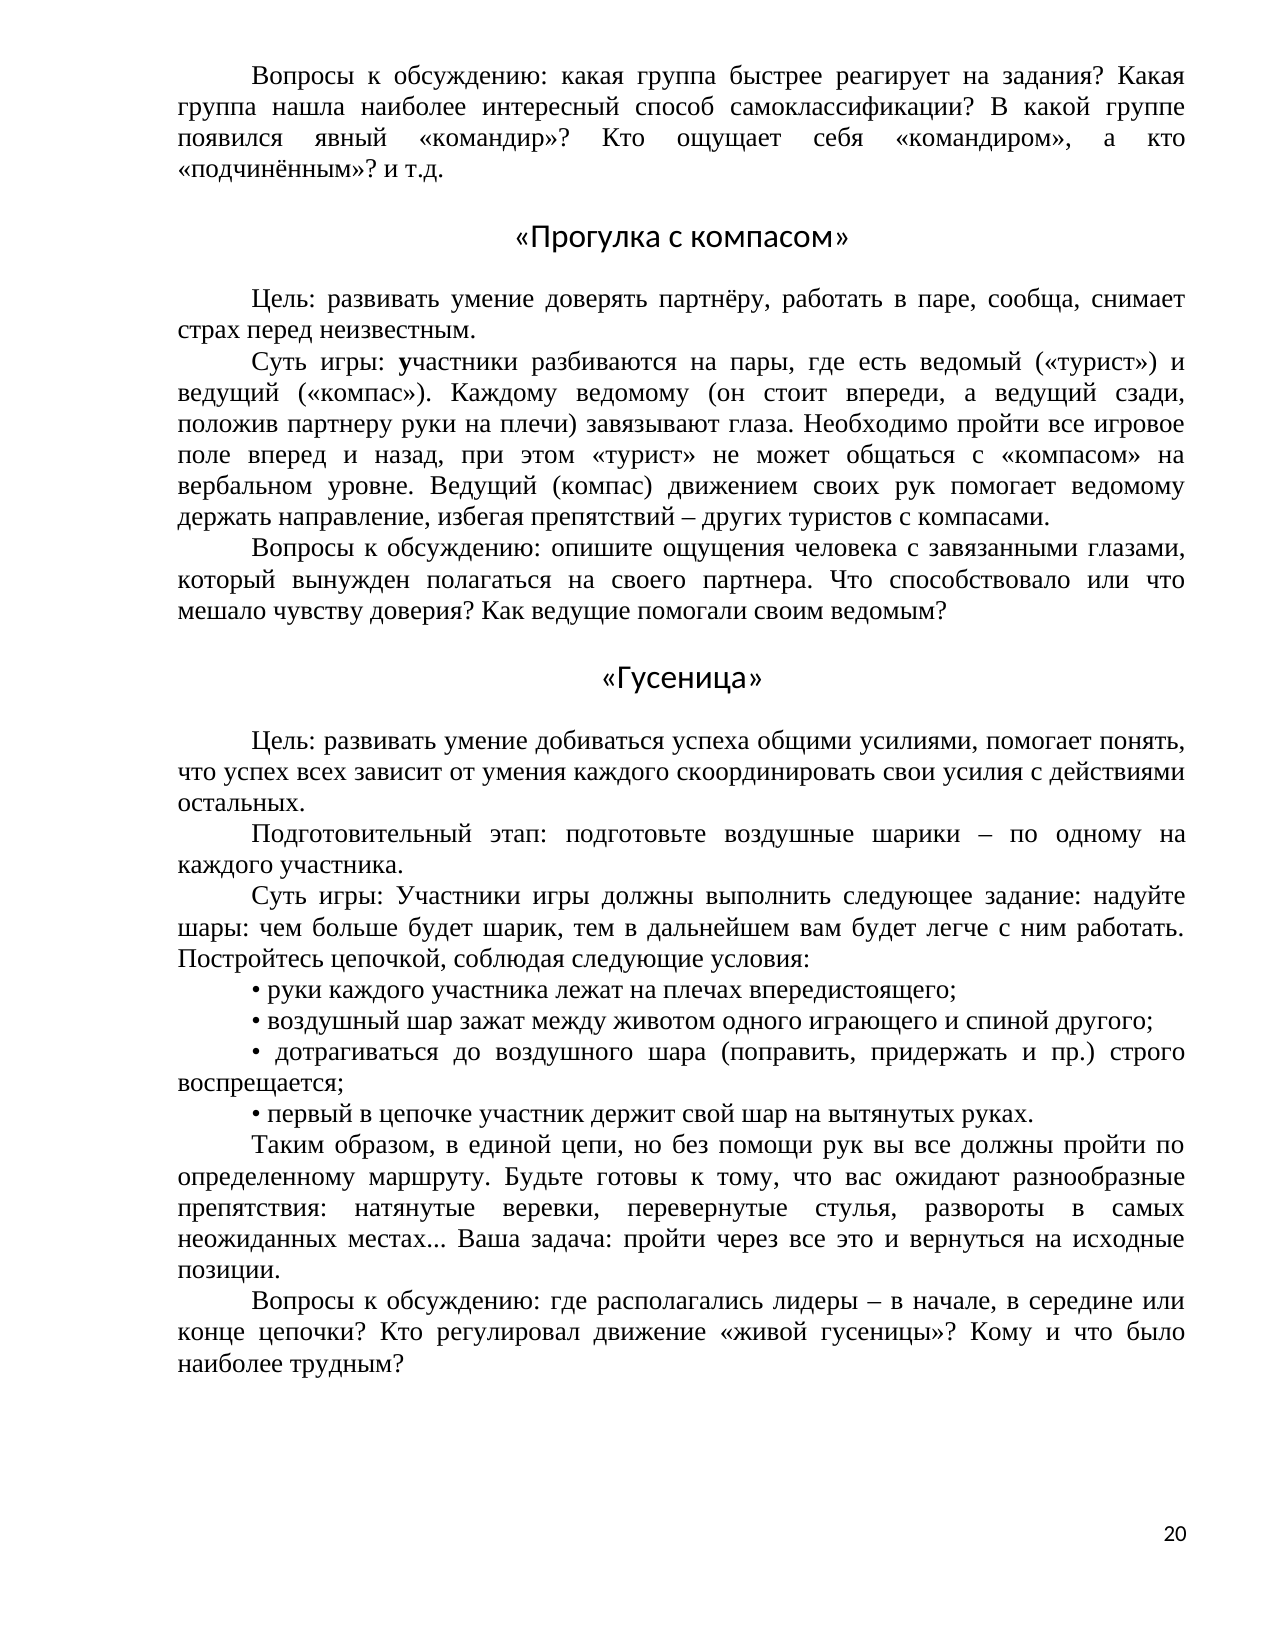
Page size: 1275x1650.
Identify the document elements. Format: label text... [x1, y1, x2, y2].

text Суть игры: Участники игры должны выполнить следующее задание: надуйте шары: чем больше будет шарик, тем в дальнейшем вам будет легче с ним работать. Постройтесь цепочкой, соблюдая следующие условия: [177, 879, 1186, 973]
text • воздушный шар зажат между животом одного играющего и спиной другого; [177, 1004, 1186, 1035]
text Вопросы к обсуждению: какая группа быстрее реагирует на задания? Какая группа нашла наиболее интересный способ самоклассификации? В какой группе появился явный «командир»? Кто ощущает себя «командиром», а кто «подчинённым»? и т.д. [177, 59, 1186, 184]
text Цель: развивать умение добиваться успеха общими усилиями, помогает понять, что успех всех зависит от умения каждого скоординировать свои усилия с действиями остальных. [177, 724, 1186, 817]
text Суть игры: участники разбиваются на пары, где есть ведомый («турист») и ведущий («компас»). Каждому ведомому (он стоит впереди, а ведущий сзади, положив партнеру руки на плечи) завязывают глаза. Необходимо пройти все игровое поле вперед и назад, при этом «турист» не может общаться с «компасом» на вербальном уровне. Ведущий (компас) движением своих рук помогает ведомому держать направление, избегая препятствий – других туристов с компасами. [177, 345, 1186, 532]
text Таким образом, в единой цепи, но без помощи рук вы все должны пройти по определенному маршруту. Будьте готовы к тому, что вас ожидают разнообразные препятствия: натянутые веревки, перевернутые стулья, развороты в самых неожиданных местах... Ваша задача: пройти через все это и вернуться на исходные позиции. [177, 1129, 1186, 1284]
text • дотрагиваться до воздушного шара (поправить, придержать и пр.) строго воспрещается; [177, 1035, 1186, 1097]
subtitle «Прогулка с компасом» [177, 215, 1186, 256]
text Подготовительный этап: подготовьте воздушные шарики – по одному на каждого участника. [177, 817, 1186, 879]
text Вопросы к обсуждению: опишите ощущения человека с завязанными глазами, который вынужден полагаться на своего партнера. Что способствовало или что мешало чувству доверия? Как ведущие помогали своим ведомым? [177, 532, 1186, 625]
text • первый в цепочке участник держит свой шар на вытянутых руках. [177, 1097, 1186, 1129]
text Вопросы к обсуждению: где располагались лидеры – в начале, в середине или конце цепочки? Кто регулировал движение «живой гусеницы»? Кому и что было наиболее трудным? [177, 1284, 1186, 1378]
subtitle «Гусеница» [177, 656, 1186, 697]
text • руки каждого участника лежат на плечах впередистоящего; [177, 973, 1186, 1004]
text Цель: развивать умение доверять партнёру, работать в паре, сообща, снимает страх перед неизвестным. [177, 282, 1186, 345]
